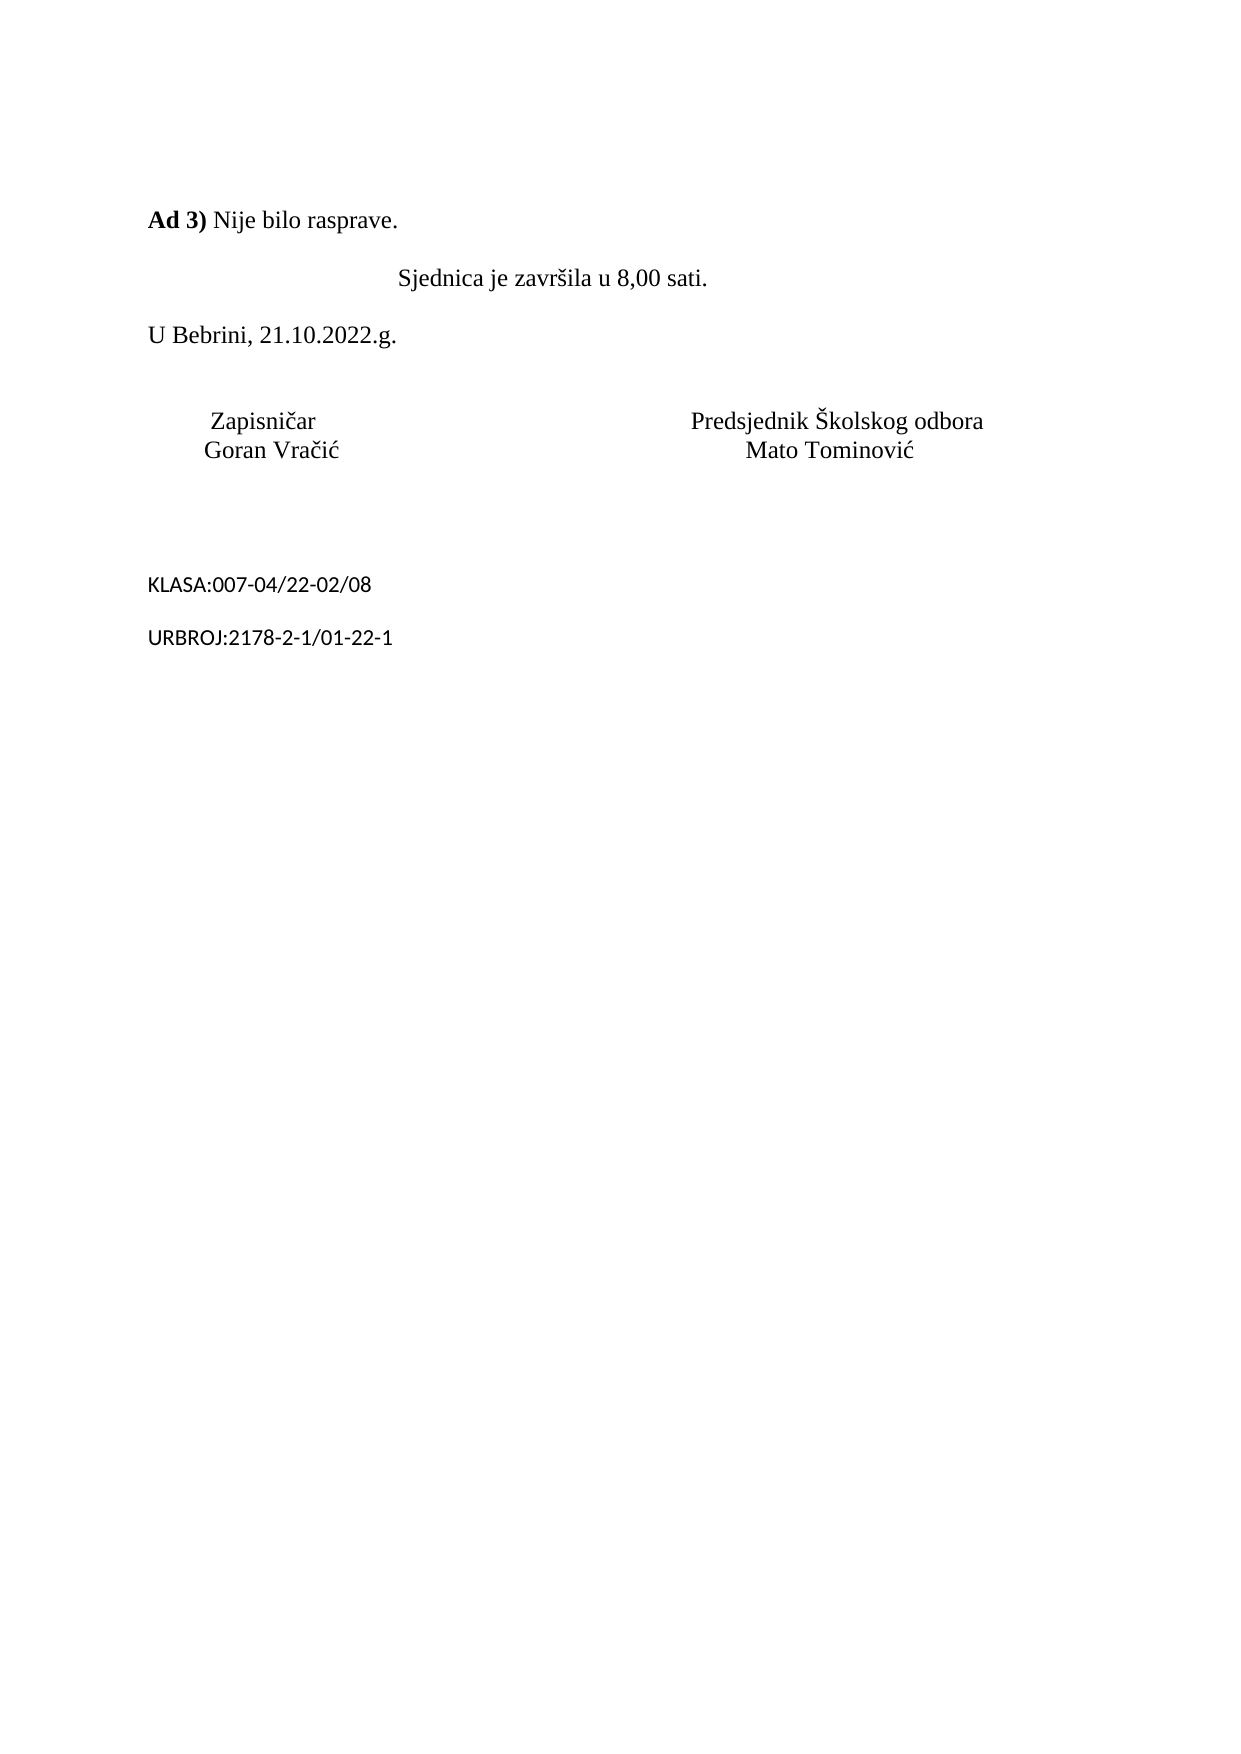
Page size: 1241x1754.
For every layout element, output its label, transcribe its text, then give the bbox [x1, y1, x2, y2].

text URBROJ:2178-2-1/01-22-1 [148, 623, 1093, 651]
text Ad 3) Nije bilo rasprave. [148, 205, 1093, 234]
text Zapisničar Predsjednik Školskog odbora [148, 406, 1093, 435]
text Sjednica je završila u 8,00 sati. [148, 263, 1093, 291]
text U Bebrini, 21.10.2022.g. [148, 320, 1093, 349]
text Goran Vračić Mato Tominović [148, 435, 1093, 464]
text KLASA:007-04/22-02/08 [148, 570, 1093, 598]
